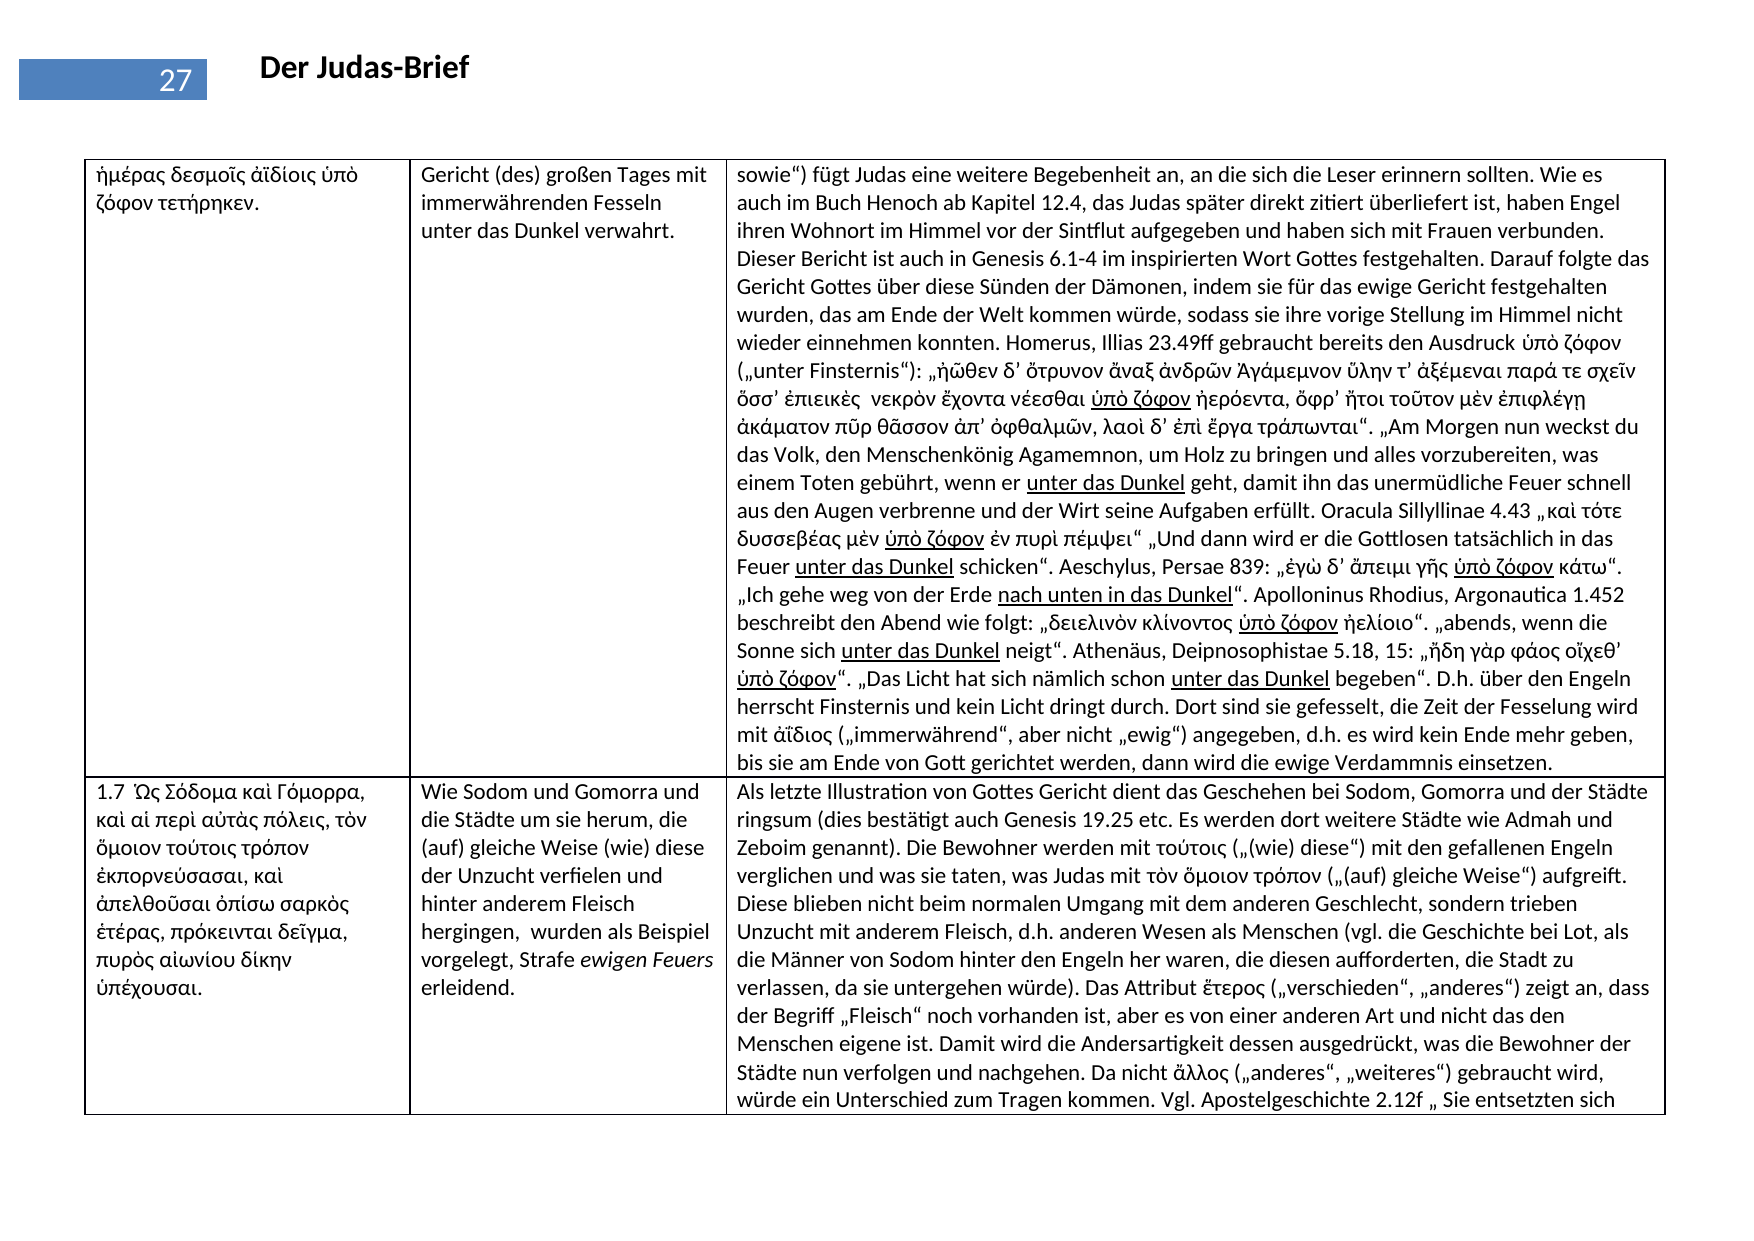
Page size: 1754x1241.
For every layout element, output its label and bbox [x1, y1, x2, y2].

table_cell [727, 778, 1664, 1114]
table_cell [86, 160, 409, 776]
table_cell [411, 778, 726, 1114]
table_cell [411, 160, 726, 776]
table_cell [86, 778, 409, 1114]
table_cell [727, 160, 1664, 776]
